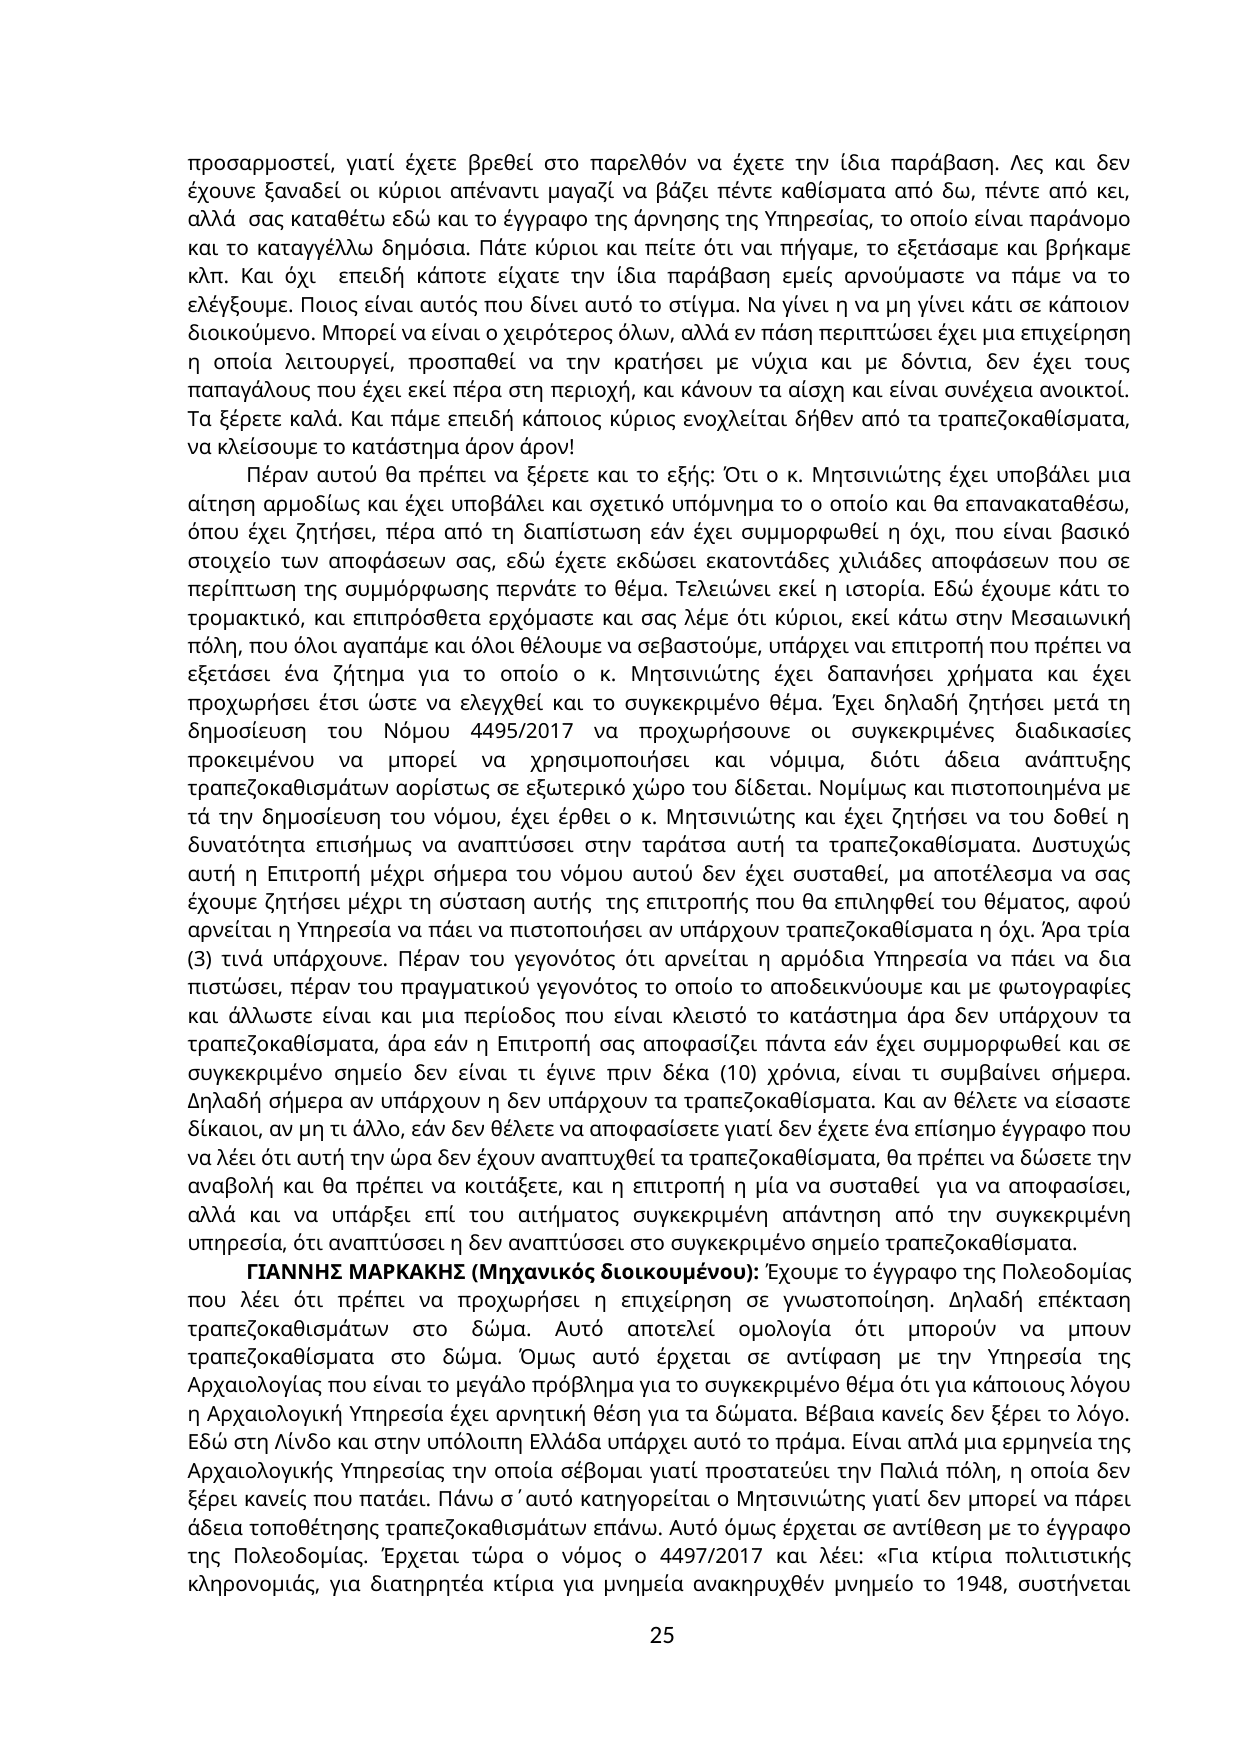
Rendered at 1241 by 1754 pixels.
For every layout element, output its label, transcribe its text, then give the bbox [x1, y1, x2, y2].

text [187, 1257, 1132, 1598]
text Πέραν αυτού θα πρέπει να ξέρετε και το εξής: Ότι ο κ. Μητσινιώτης έχει υποβάλει μια αίτηση αρμοδίως και έχει υποβάλει και σχετικό υπόμνημα το ο οποίο και θα επανακαταθέσω, όπου έχει ζητήσει, πέρα από τη διαπίστωση εάν έχει συμμορφωθεί η όχι, που είναι βασικό στοιχείο των αποφάσεων σας, εδώ έχετε εκδώσει εκατοντάδες χιλιάδες αποφάσεων που σε περίπτωση της συμμόρφωσης περνάτε το θέμα. Τελειώνει εκεί η ιστορία. Εδώ έχουμε κάτι το τρομακτικό, και επιπρόσθετα ερχόμαστε και σας λέμε ότι κύριοι, εκεί κάτω στην Μεσαιωνική πόλη, που όλοι αγαπάμε και όλοι θέλουμε να σεβαστούμε, υπάρχει ναι επιτροπή που πρέπει να εξετάσει ένα ζήτημα για το οποίο ο κ. Μητσινιώτης έχει δαπανήσει χρήματα και έχει προχωρήσει έτσι ώστε να ελεγχθεί και το συγκεκριμένο θέμα. Έχει δηλαδή ζητήσει μετά τη δημοσίευση του Νόμου 4495/2017 να προχωρήσουνε οι συγκεκριμένες διαδικασίες προκειμένου να μπορεί να χρησιμοποιήσει και νόμιμα, διότι άδεια ανάπτυξης τραπεζοκαθισμάτων αορίστως σε εξωτερικό χώρο του δίδεται. Νομίμως και πιστοποιημένα με τά την δημοσίευση του νόμου, έχει έρθει ο κ. Μητσινιώτης και έχει ζητήσει να του δοθεί η δυνατότητα επισήμως να αναπτύσσει στην ταράτσα αυτή τα τραπεζοκαθίσματα. Δυστυχώς αυτή η Επιτροπή μέχρι σήμερα του νόμου αυτού δεν έχει συσταθεί, μα αποτέλεσμα να σας έχουμε ζητήσει μέχρι τη σύσταση αυτής της επιτροπής που θα επιληφθεί του θέματος, αφού αρνείται η Υπηρεσία να πάει να πιστοποιήσει αν υπάρχουν τραπεζοκαθίσματα η όχι. Άρα τρία (3) τινά υπάρχουνε. Πέραν του γεγονότος ότι αρνείται η αρμόδια Υπηρεσία να πάει να δια πιστώσει, πέραν του πραγματικού γεγονότος το οποίο το αποδεικνύουμε και με φωτογραφίες και άλλωστε είναι και μια περίοδος που είναι κλειστό το κατάστημα άρα δεν υπάρχουν τα τραπεζοκαθίσματα, άρα εάν η Επιτροπή σας αποφασίζει πάντα εάν έχει συμμορφωθεί και σε συγκεκριμένο σημείο δεν είναι τι έγινε πριν δέκα (10) χρόνια, είναι τι συμβαίνει σήμερα. Δηλαδή σήμερα αν υπάρχουν η δεν υπάρχουν τα τραπεζοκαθίσματα. Και αν θέλετε να είσαστε δίκαιοι, αν μη τι άλλο, εάν δεν θέλετε να αποφασίσετε γιατί δεν έχετε ένα επίσημο έγγραφο που να λέει ότι αυτή την ώρα δεν έχουν αναπτυχθεί τα τραπεζοκαθίσματα, θα πρέπει να δώσετε την αναβολή και θα πρέπει να κοιτάξετε, και η επιτροπή η μία να συσταθεί για να αποφασίσει, αλλά και να υπάρξει επί του αιτήματος συγκεκριμένη απάντηση από την συγκεκριμένη υπηρεσία, ότι αναπτύσσει η δεν αναπτύσσει στο συγκεκριμένο σημείο τραπεζοκαθίσματα. [187, 461, 1132, 1257]
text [187, 148, 1132, 461]
